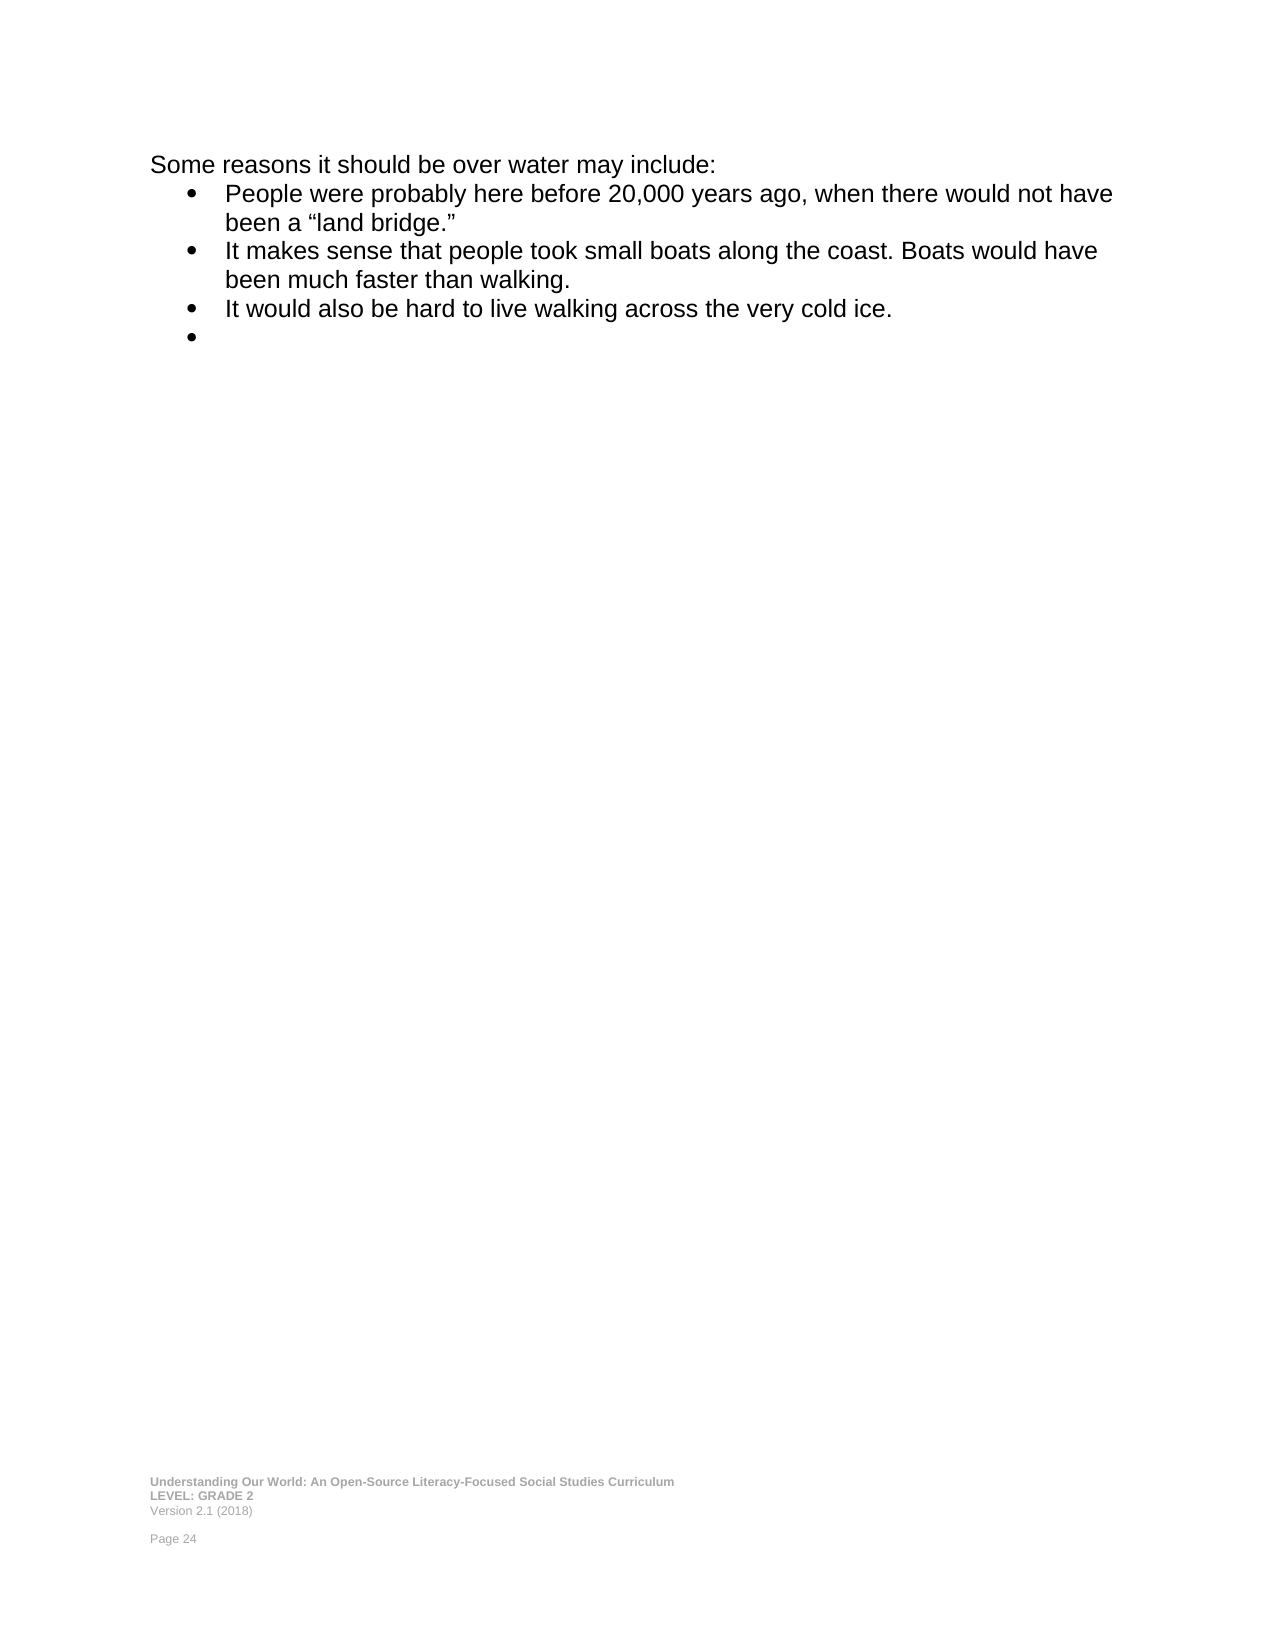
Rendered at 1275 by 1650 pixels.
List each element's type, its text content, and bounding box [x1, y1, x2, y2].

text Some reasons it should be over water may include: [150, 150, 1125, 179]
list It makes sense that people took small boats along the coast. Boats would have been much faster than walking. [187, 236, 1125, 294]
list It would also be hard to live walking across the very cold ice. [187, 294, 1125, 323]
list People were probably here before 20,000 years ago, when there would not have been a “land bridge.” [187, 179, 1125, 236]
